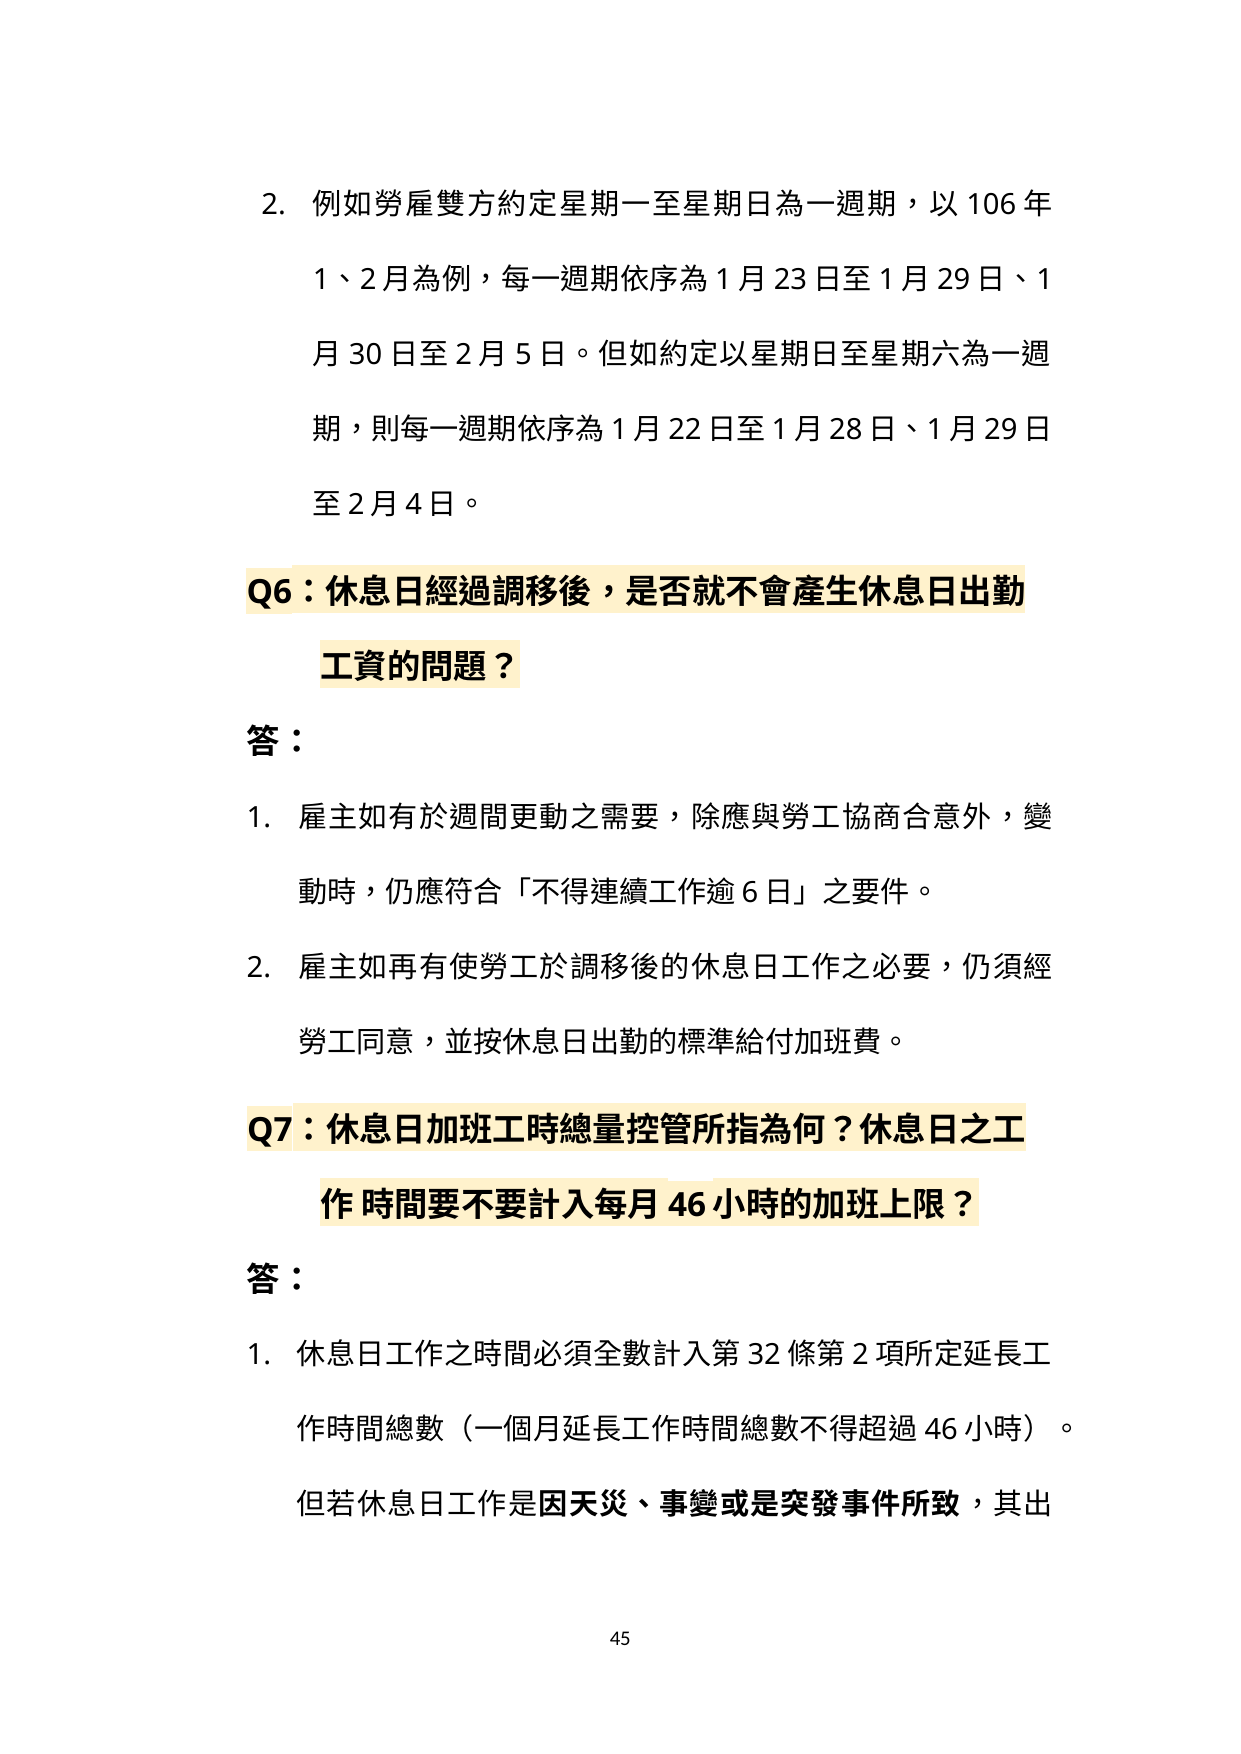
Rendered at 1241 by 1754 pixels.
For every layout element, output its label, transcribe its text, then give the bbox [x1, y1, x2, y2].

list Q6：休息日經過調移後，是否就不會產生休息日出勤工資的問題？ [246, 552, 1053, 702]
text Q7：休息日加班工時總量控管所指為何？休息日之工作 時間要不要計入每月46小時的加班上限？ [247, 1089, 1053, 1239]
list 例如勞雇雙方約定星期一至星期日為一週期，以106年1、2月為例，每一週期依序為1月23日至1月29日、1月30日至2月5日。但如約定以星期日至星期六為一週期，則每一週期依序為1月22日至1月28日、1月29日至2月4日。 [261, 164, 1053, 539]
text 答： [246, 1239, 1053, 1314]
list 雇主如再有使勞工於調移後的休息日工作之必要，仍須經勞工同意，並按休息日出勤的標準給付加班費。 [246, 927, 1053, 1077]
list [246, 1314, 1053, 1539]
text 答： [246, 702, 1053, 777]
list 雇主如有於週間更動之需要，除應與勞工協商合意外，變動時，仍應符合「不得連續工作逾6日」之要件。 [246, 777, 1053, 927]
